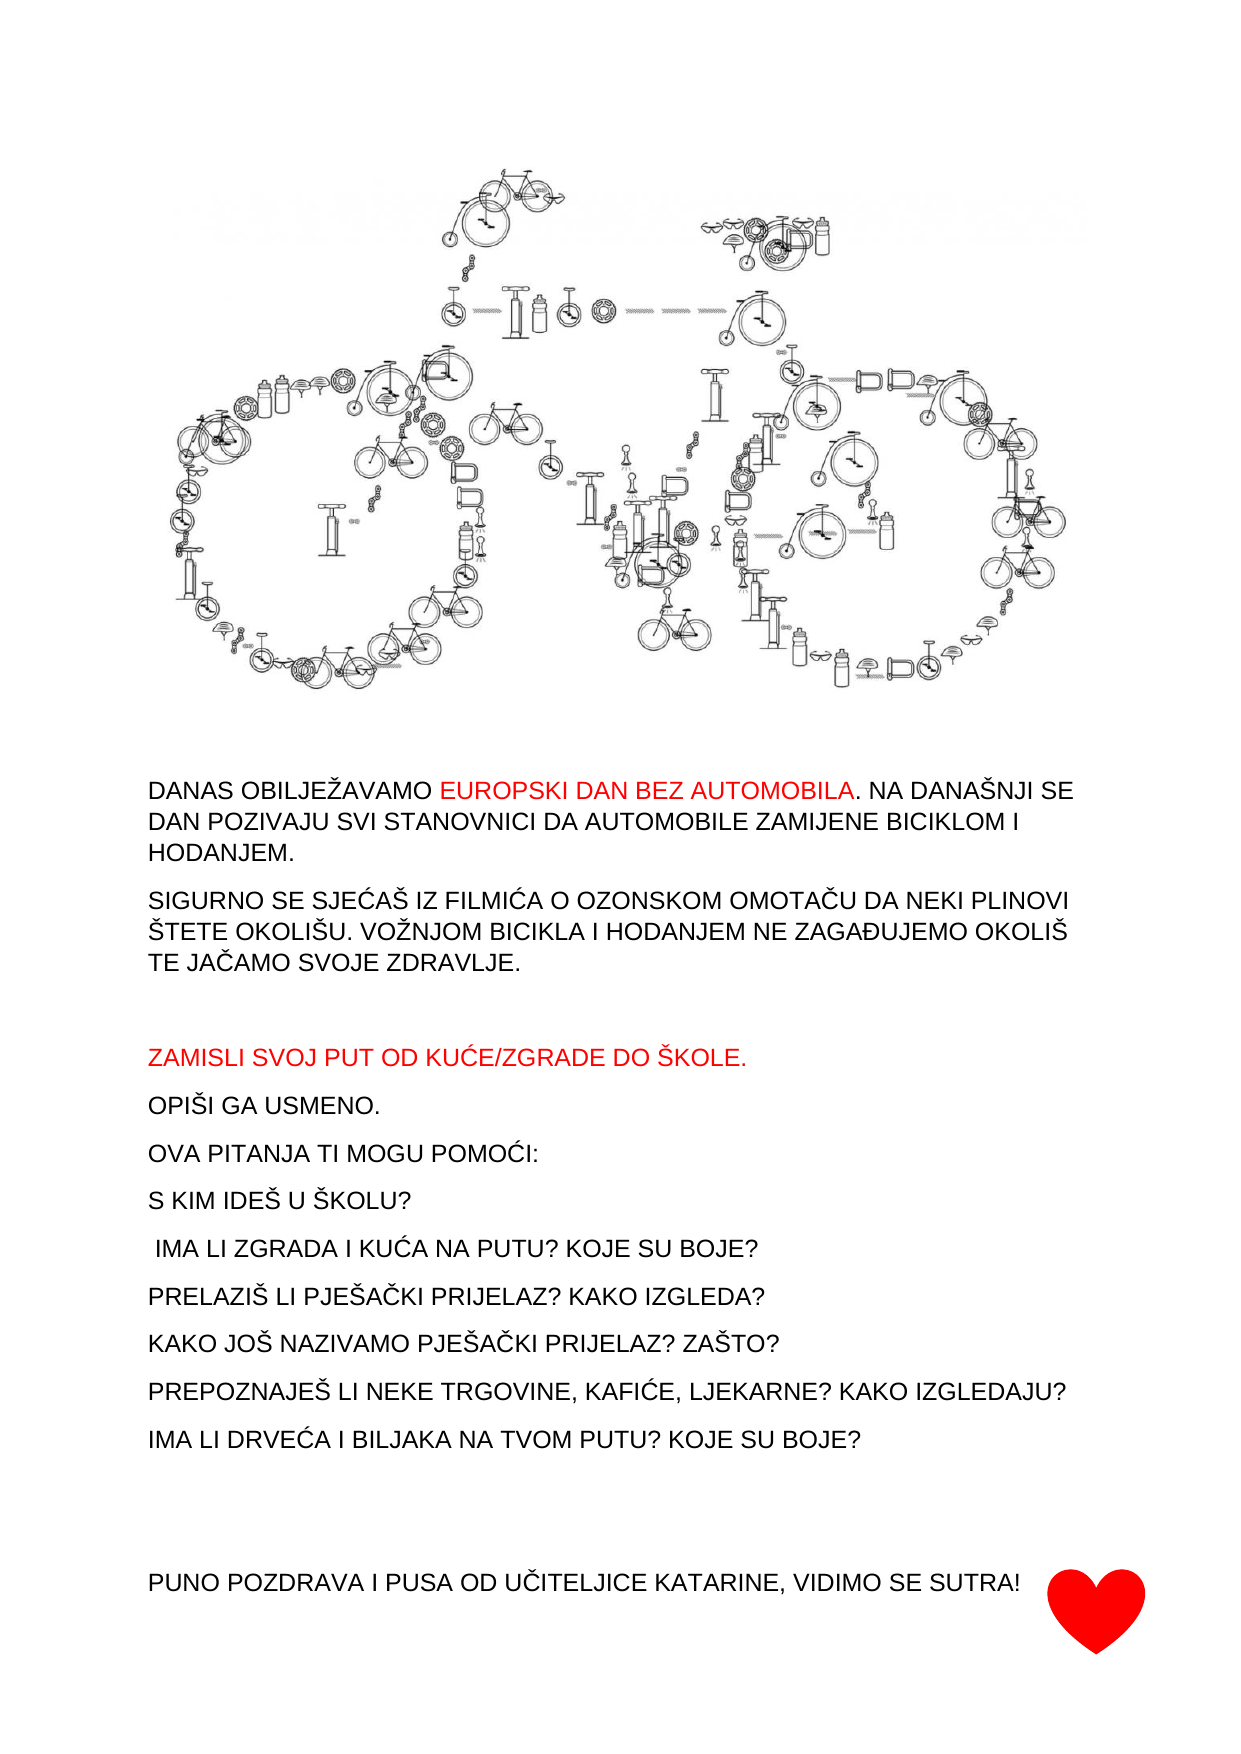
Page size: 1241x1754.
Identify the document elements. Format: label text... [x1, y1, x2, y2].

picture [147, 147, 1087, 710]
text OVA PITANJA TI MOGU POMOĆI: [148, 1138, 1093, 1167]
text DANAS OBILJEŽAVAMO EUROPSKI DAN BEZ AUTOMOBILA. NA DANAŠNJI SE DAN POZIVAJU SVI STANOVNICI DA AUTOMOBILE ZAMIJENE BICIKLOM I HODANJEM. [148, 776, 1093, 867]
text ZAMISLI SVOJ PUT OD KUĆE/ZGRADE DO ŠKOLE. [148, 1043, 1093, 1072]
text PRELAZIŠ LI PJEŠAČKI PRIJELAZ? KAKO IZGLEDA? [148, 1282, 1093, 1310]
text IMA LI DRVEĆA I BILJAKA NA TVOM PUTU? KOJE SU BOJE? [148, 1425, 1093, 1453]
text KAKO JOŠ NAZIVAMO PJEŠAČKI PRIJELAZ? ZAŠTO? [148, 1329, 1093, 1358]
text IMA LI ZGRADA I KUĆA NA PUTU? KOJE SU BOJE? [148, 1234, 1093, 1263]
text S KIM IDEŠ U ŠKOLU? [148, 1186, 1093, 1215]
text SIGURNO SE SJEĆAŠ IZ FILMIĆA O OZONSKOM OMOTAČU DA NEKI PLINOVI ŠTETE OKOLIŠU. VOŽNJOM BICIKLA I HODANJEM NE ZAGAĐUJEMO OKOLIŠ TE JAČAMO SVOJE ZDRAVLJE. [148, 886, 1093, 976]
text PUNO POZDRAVA I PUSA OD UČITELJICE KATARINE, VIDIMO SE SUTRA! [148, 1568, 1093, 1597]
text PREPOZNAJEŠ LI NEKE TRGOVINE, KAFIĆE, LJEKARNE? KAKO IZGLEDAJU? [148, 1377, 1093, 1406]
text OPIŠI GA USMENO. [148, 1091, 1093, 1119]
